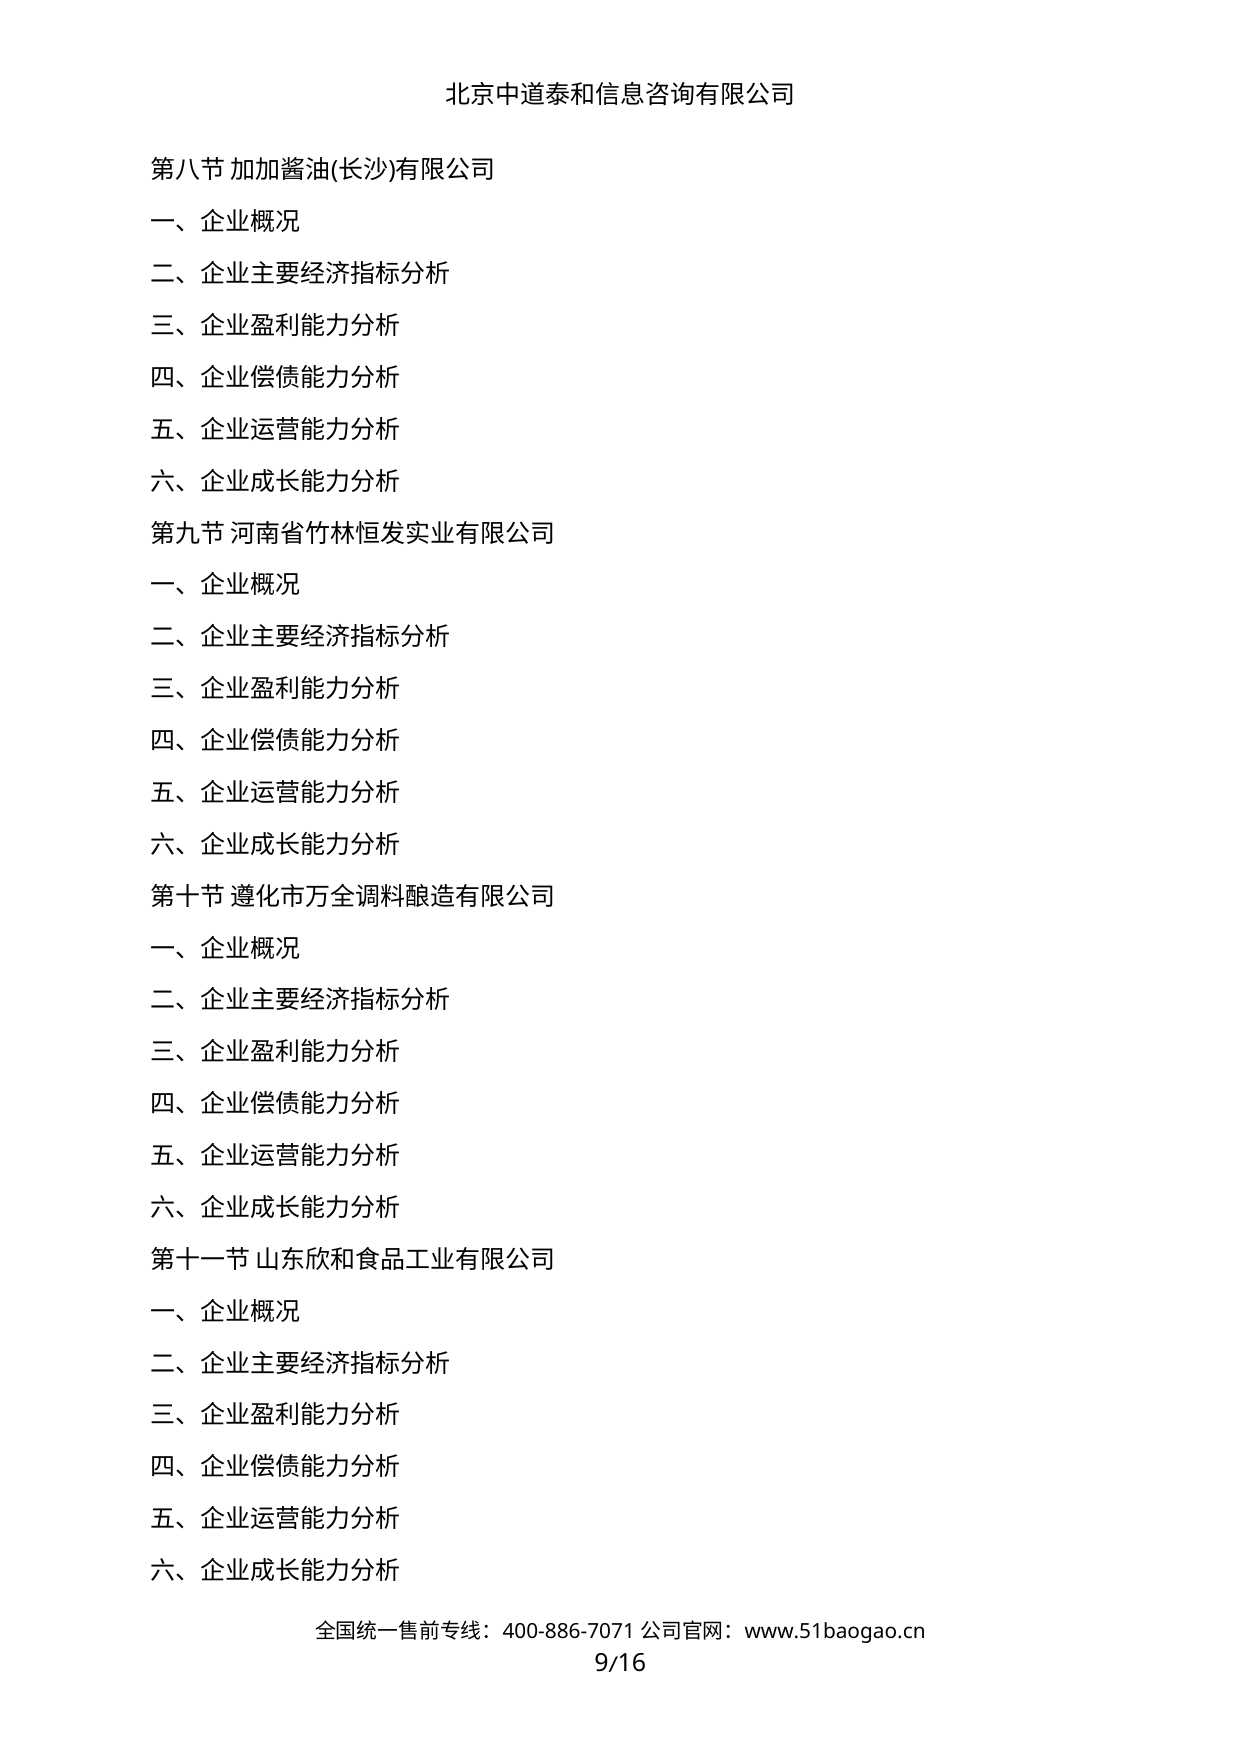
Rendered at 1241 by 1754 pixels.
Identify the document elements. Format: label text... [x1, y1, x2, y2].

text 一、企业概况 [150, 202, 1090, 238]
text 三、企业盈利能力分析 [150, 1032, 1090, 1068]
text 四、企业偿债能力分析 [150, 721, 1090, 757]
text 四、企业偿债能力分析 [150, 357, 1090, 394]
text 三、企业盈利能力分析 [150, 669, 1090, 705]
text 四、企业偿债能力分析 [150, 1447, 1090, 1483]
text 第十节 遵化市万全调料酿造有限公司 [150, 876, 1090, 912]
text 第八节 加加酱油(长沙)有限公司 [150, 150, 1090, 186]
text 一、企业概况 [150, 1291, 1090, 1327]
text 第九节 河南省竹林恒发实业有限公司 [150, 513, 1090, 549]
text 五、企业运营能力分析 [150, 1136, 1090, 1172]
text 五、企业运营能力分析 [150, 1499, 1090, 1535]
text 二、企业主要经济指标分析 [150, 980, 1090, 1016]
text 一、企业概况 [150, 565, 1090, 601]
text 三、企业盈利能力分析 [150, 306, 1090, 342]
text 二、企业主要经济指标分析 [150, 617, 1090, 653]
text 一、企业概况 [150, 928, 1090, 964]
text 二、企业主要经济指标分析 [150, 254, 1090, 290]
text 六、企业成长能力分析 [150, 824, 1090, 861]
text 三、企业盈利能力分析 [150, 1395, 1090, 1431]
text 六、企业成长能力分析 [150, 461, 1090, 497]
text 五、企业运营能力分析 [150, 409, 1090, 446]
text 二、企业主要经济指标分析 [150, 1343, 1090, 1379]
text 六、企业成长能力分析 [150, 1187, 1090, 1224]
text 六、企业成长能力分析 [150, 1551, 1090, 1587]
text 五、企业运营能力分析 [150, 772, 1090, 809]
text 第十一节 山东欣和食品工业有限公司 [150, 1239, 1090, 1276]
text 四、企业偿债能力分析 [150, 1084, 1090, 1120]
